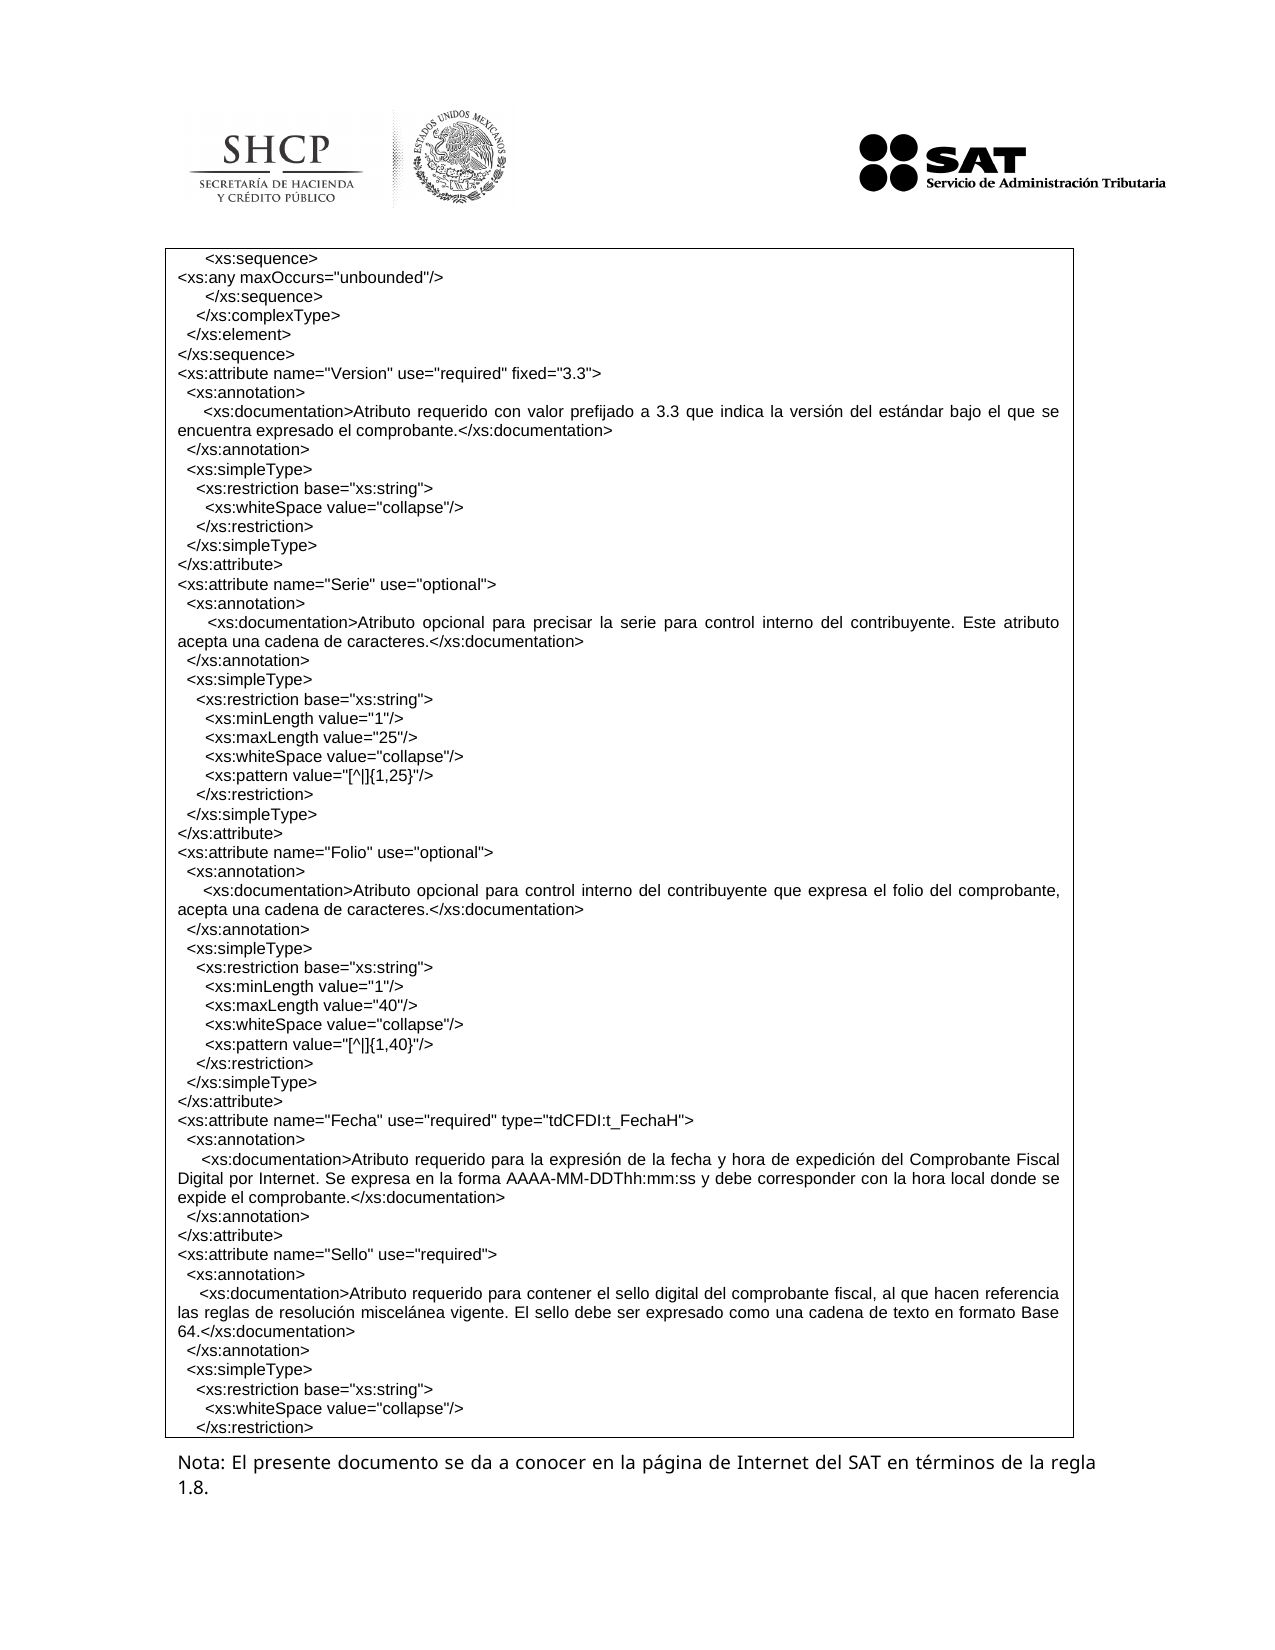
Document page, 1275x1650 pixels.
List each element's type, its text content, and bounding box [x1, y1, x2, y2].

picture [177, 103, 515, 208]
picture [855, 130, 1168, 193]
